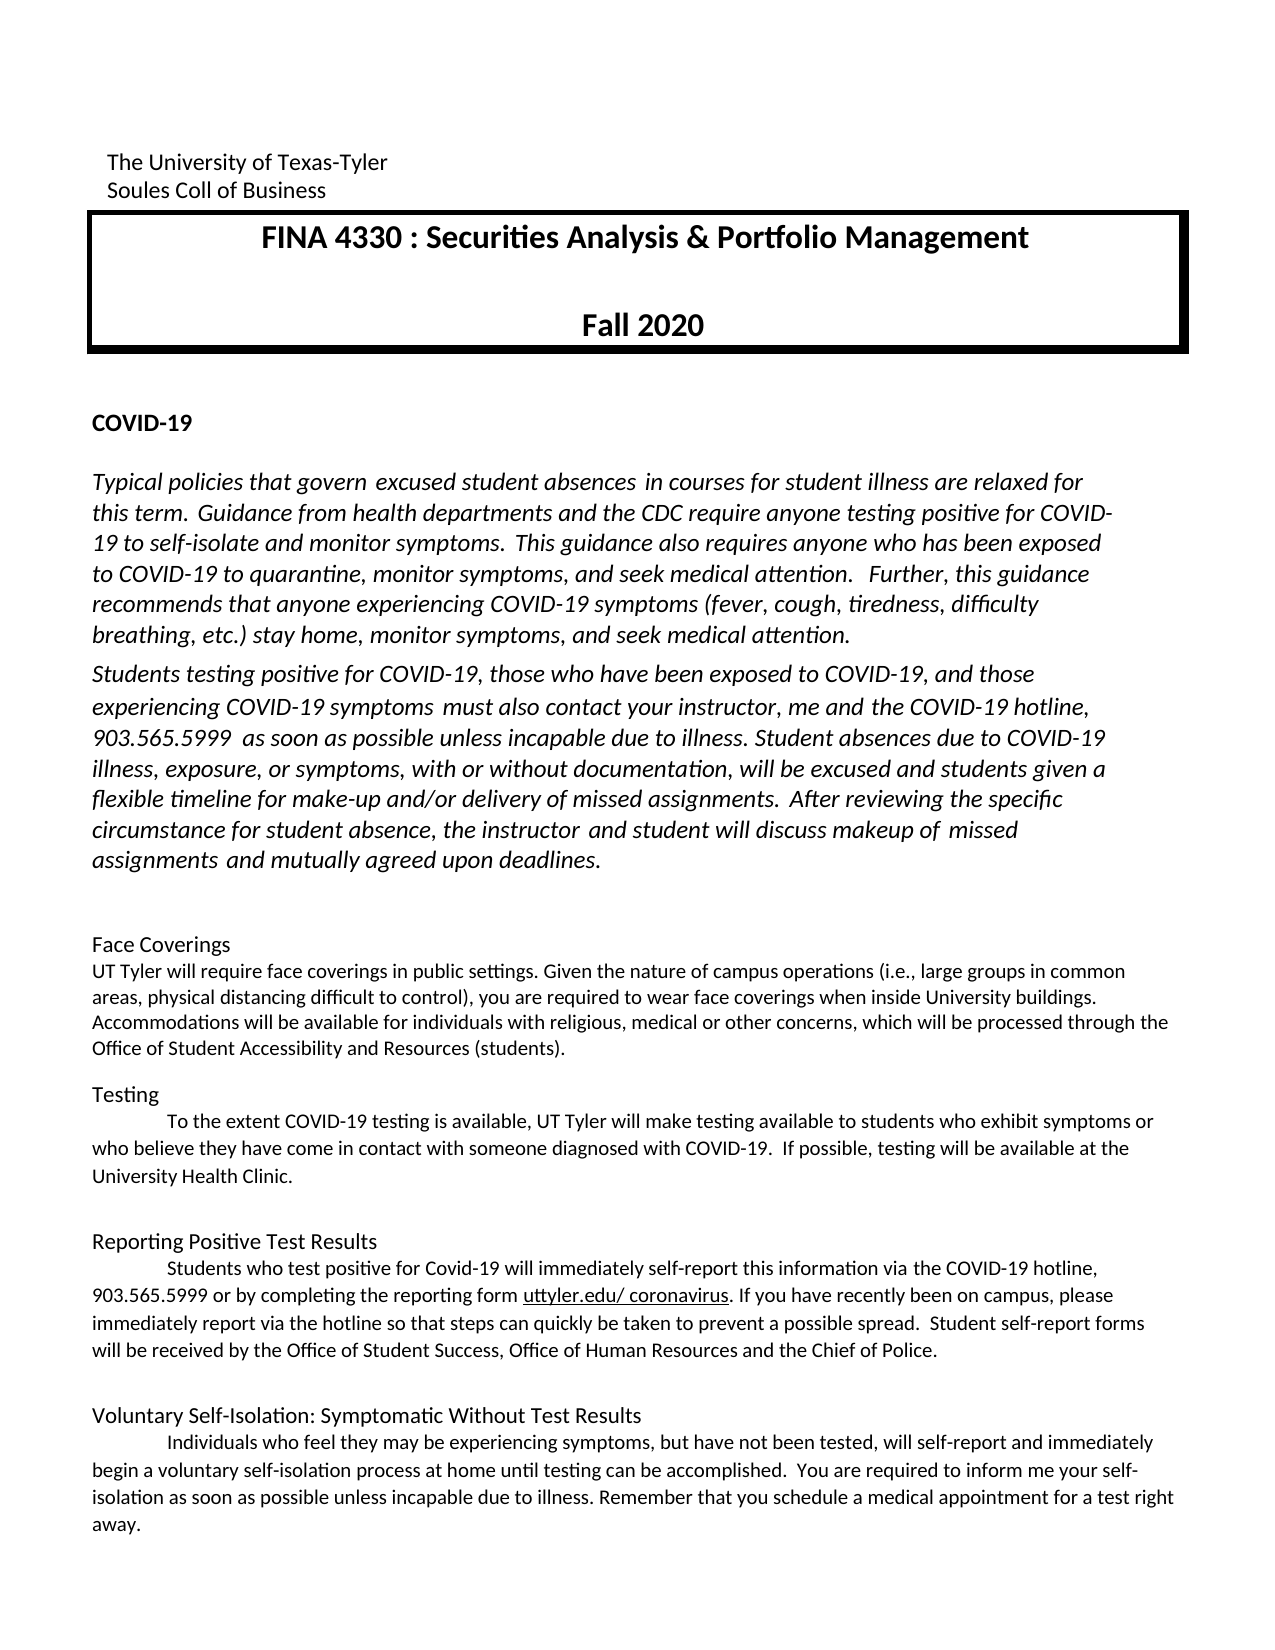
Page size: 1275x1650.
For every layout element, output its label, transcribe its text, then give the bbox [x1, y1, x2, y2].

text Students testing positive for COVID-19, those who have been exposed to COVID-19, and those experiencing COVID-19 symptoms must also contact your instructor, me and the COVID-19 hotline, 903.565.5999 as soon as possible unless incapable due to illness. Student absences due to COVID-19 illness, exposure, or symptoms, with or without documentation, will be excused and students given a flexible timeline for make-up and/or delivery of missed assignments. After reviewing the specific circumstance for student absence, the instructor and student will discuss makeup of missed assignments and mutually agreed upon deadlines. [92, 658, 1125, 875]
list Individuals who feel they may be experiencing symptoms, but have not been tested, will self-report and immediately begin a voluntary self-isolation process at home until testing can be accomplished. You are required to inform me your self-isolation as soon as possible unless incapable due to illness. Remember that you schedule a medical appointment for a test right away. [92, 1429, 1179, 1537]
text Typical policies that govern excused student absences in courses for student illness are relaxed for this term. Guidance from health departments and the CDC require anyone testing positive for COVID-19 to self-isolate and monitor symptoms. This guidance also requires anyone who has been exposed to COVID-19 to quarantine, monitor symptoms, and seek medical attention. Further, this guidance recommends that anyone experiencing COVID-19 symptoms (fever, cough, tiredness, difficulty breathing, etc.) stay home, monitor symptoms, and seek medical attention. [92, 436, 1125, 649]
text Voluntary Self-Isolation: Symptomatic Without Test Results [92, 1400, 1179, 1429]
list To the extent COVID-19 testing is available, UT Tyler will make testing available to students who exhibit symptoms or who believe they have come in contact with someone diagnosed with COVID-19. If possible, testing will be available at the University Health Clinic. [92, 1108, 1179, 1188]
text Testing [92, 1079, 1179, 1108]
text Fall 2020 [92, 298, 1179, 345]
list Students who test positive for Covid-19 will immediately self-report this information via the COVID-19 hotline, 903.565.5999 or by completing the reporting form uttyler.edu/ coronavirus. If you have recently been on campus, please immediately report via the hotline so that steps can quickly be taken to prevent a possible spread. Student self-report forms will be received by the Office of Student Success, Office of Human Resources and the Chief of Police. [92, 1255, 1179, 1363]
text FINA 4330 : Securities Analysis & Portfolio Management [92, 215, 1179, 255]
text UT Tyler will require face coverings in public settings. Given the nature of campus operations (i.e., large groups in common areas, physical distancing difficult to control), you are required to wear face coverings when inside University buildings. Accommodations will be available for individuals with religious, medical or other concerns, which will be processed through the Office of Student Accessibility and Resources (students). [92, 958, 1179, 1060]
text Reporting Positive Test Results [92, 1226, 1179, 1255]
text COVID-19 [92, 412, 1179, 436]
text Face Coverings [92, 929, 1179, 958]
text The University of Texas-Tyler Soules Coll of Business [107, 148, 1179, 204]
